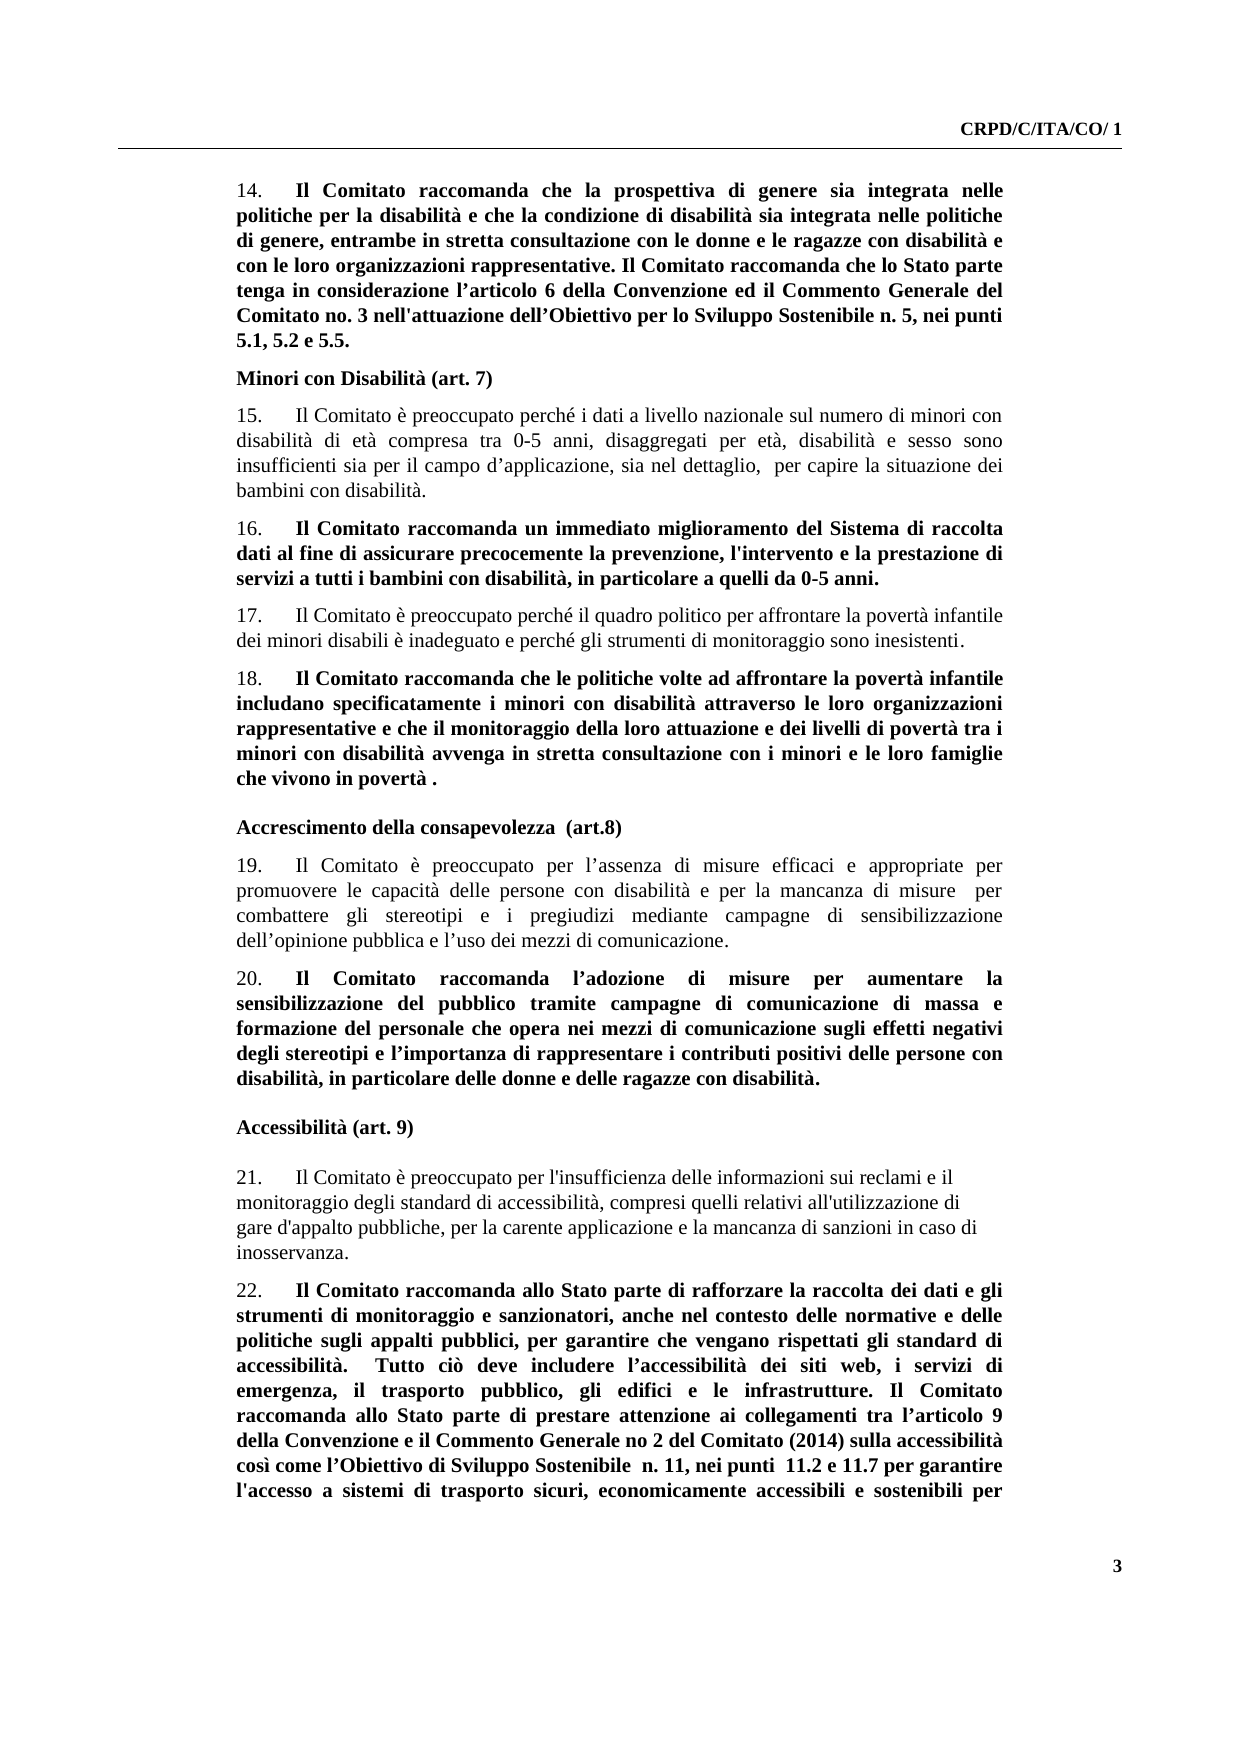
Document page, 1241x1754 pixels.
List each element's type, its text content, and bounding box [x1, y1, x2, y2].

list Il Comitato raccomanda l’adozione di misure per aumentare la sensibilizzazione del pubblico tramite campagne di comunicazione di massa e formazione del personale che opera nei mezzi di comunicazione sugli effetti negativi degli stereotipi e l’importanza di rappresentare i contributi positivi delle persone con disabilità, in particolare delle donne e delle ragazze con disabilità. [236, 965, 1004, 1090]
list Il Comitato è preoccupato perché il quadro politico per affrontare la povertà infantile dei minori disabili è inadeguato e perché gli strumenti di monitoraggio sono inesistenti. [236, 602, 1004, 652]
list Il Comitato è preoccupato per l’assenza di misure efficaci e appropriate per promuovere le capacità delle persone con disabilità e per la mancanza di misure per combattere gli stereotipi e i pregiudizi mediante campagne di sensibilizzazione dell’opinione pubblica e l’uso dei mezzi di comunicazione. [236, 852, 1004, 952]
list Il Comitato è preoccupato perché i dati a livello nazionale sul numero di minori con disabilità di età compresa tra 0-5 anni, disaggregati per età, disabilità e sesso sono insufficienti sia per il campo d’applicazione, sia nel dettaglio, per capire la situazione dei bambini con disabilità. [236, 402, 1004, 502]
list Il Comitato raccomanda che la prospettiva di genere sia integrata nelle politiche per la disabilità e che la condizione di disabilità sia integrata nelle politiche di genere, entrambe in stretta consultazione con le donne e le ragazze con disabilità e con le loro organizzazioni rappresentative. Il Comitato raccomanda che lo Stato parte tenga in considerazione l’articolo 6 della Convenzione ed il Commento Generale del Comitato no. 3 nell'attuazione dell’Obiettivo per lo Sviluppo Sostenibile n. 5, nei punti 5.1, 5.2 e 5.5. [236, 177, 1004, 352]
text Accessibilità (art. 9) [118, 1115, 1004, 1140]
list Il Comitato è preoccupato per l'insufficienza delle informazioni sui reclami e il monitoraggio degli standard di accessibilità, compresi quelli relativi all'utilizzazione di gare d'appalto pubbliche, per la carente applicazione e la mancanza di sanzioni in caso di inosservanza. [236, 1165, 1004, 1265]
list Il Comitato raccomanda che le politiche volte ad affrontare la povertà infantile includano specificatamente i minori con disabilità attraverso le loro organizzazioni rappresentative e che il monitoraggio della loro attuazione e dei livelli di povertà tra i minori con disabilità avvenga in stretta consultazione con i minori e le loro famiglie che vivono in povertà . [236, 665, 1004, 790]
text Minori con Disabilità (art. 7) [236, 365, 1004, 390]
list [236, 1277, 1004, 1502]
list Il Comitato raccomanda un immediato miglioramento del Sistema di raccolta dati al fine di assicurare precocemente la prevenzione, l'intervento e la prestazione di servizi a tutti i bambini con disabilità, in particolare a quelli da 0-5 anni. [236, 515, 1004, 590]
text Accrescimento della consapevolezza (art.8) [236, 815, 1004, 840]
